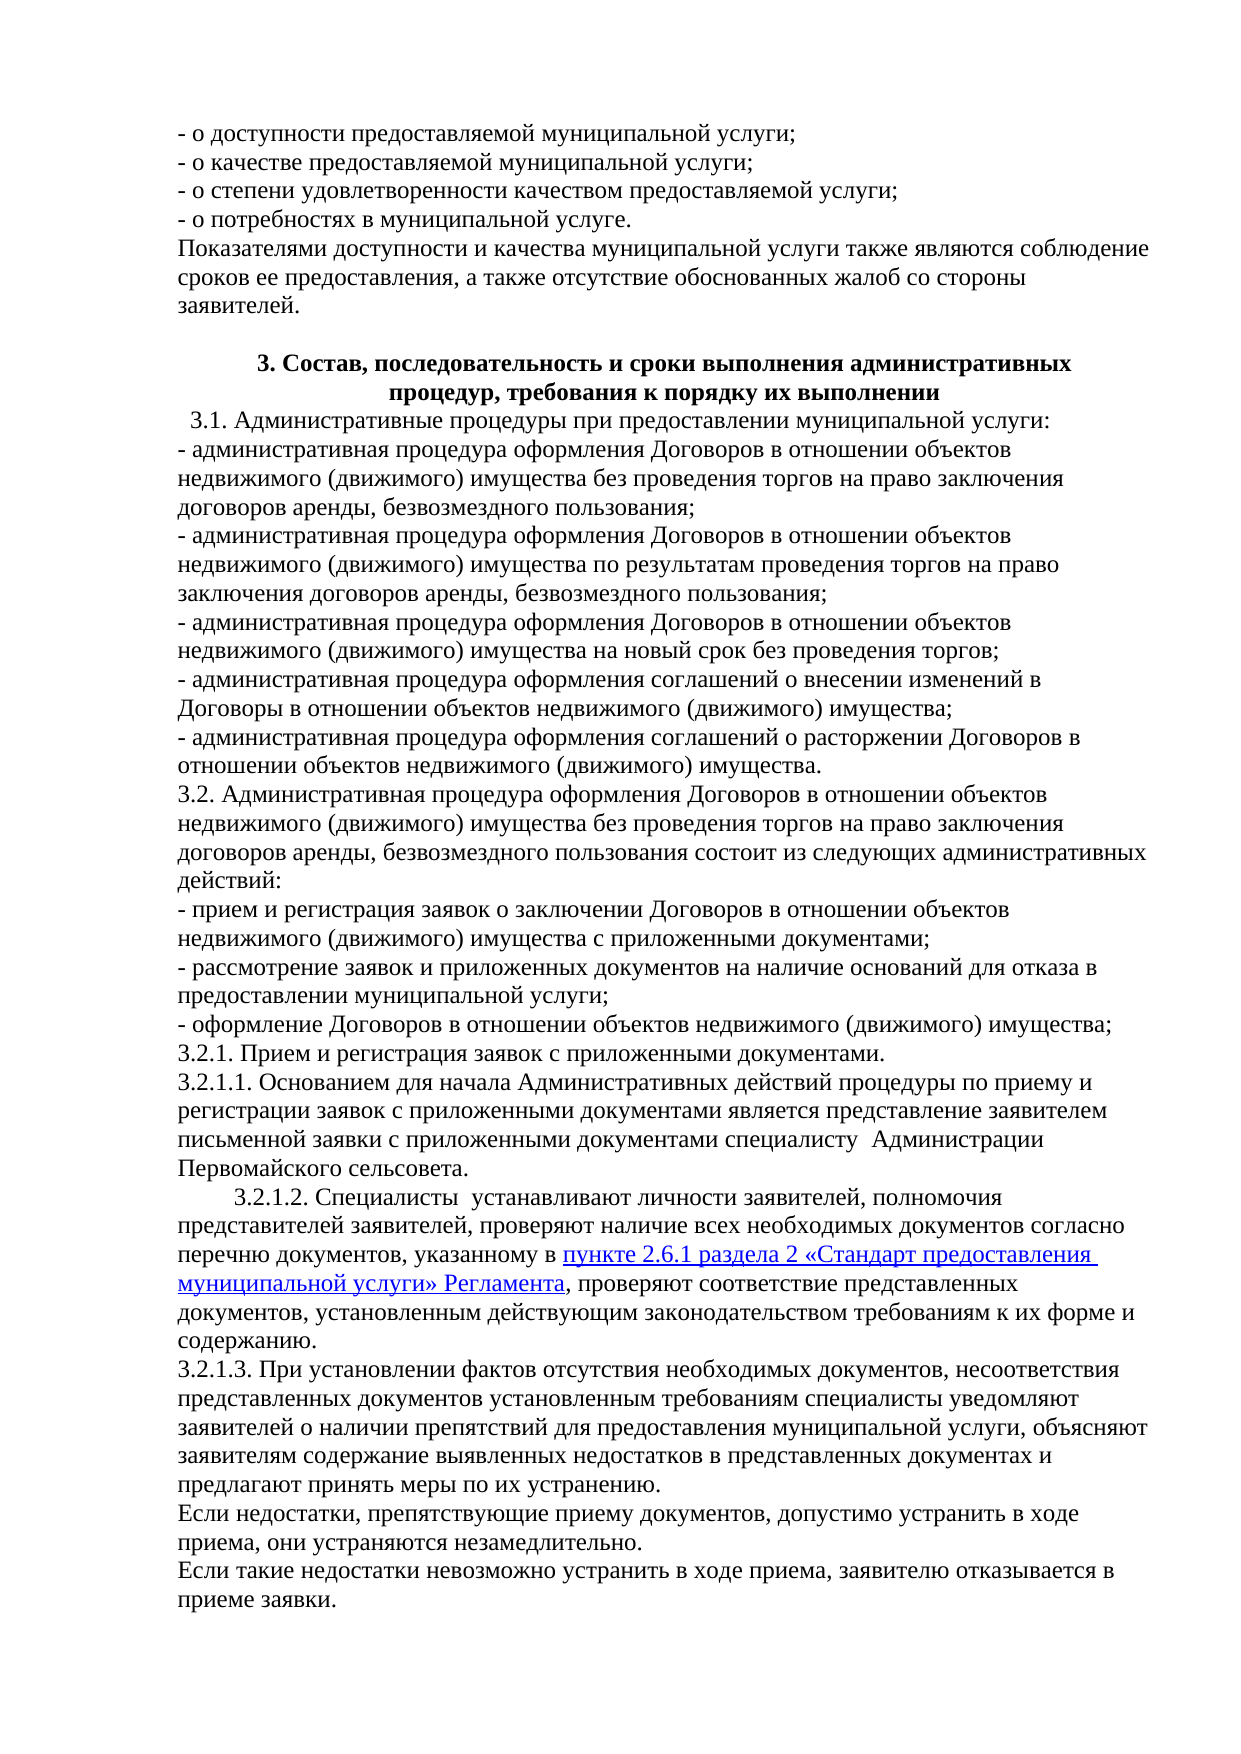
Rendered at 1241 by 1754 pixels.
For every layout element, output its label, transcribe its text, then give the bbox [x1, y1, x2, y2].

text - административная процедура оформления Договоров в отношении объектов недвижимого (движимого) имущества по результатам проведения торгов на право заключения договоров аренды, безвозмездного пользования; [177, 521, 1152, 607]
text - прием и регистрация заявок о заключении Договоров в отношении объектов недвижимого (движимого) имущества с приложенными документами; [177, 894, 1152, 952]
text Показателями доступности и качества муниципальной услуги также являются соблюдение сроков ее предоставления, а также отсутствие обоснованных жалоб со стороны заявителей. [177, 233, 1152, 319]
text 3.1. Административные процедуры при предоставлении муниципальной услуги: [177, 406, 1152, 434]
text 3.2.1. Прием и регистрация заявок с приложенными документами. [177, 1038, 1152, 1067]
text 3.2.1.2. Специалисты устанавливают личности заявителей, полномочия представителей заявителей, проверяют наличие всех необходимых документов согласно перечню документов, указанному в пункте 2.6.1 раздела 2 «Стандарт предоставления муниципальной услуги» Регламента, проверяют соответствие представленных документов, установленным действующим законодательством требованиям к их форме и содержанию. [177, 1182, 1152, 1354]
text - о доступности предоставляемой муниципальной услуги; [177, 118, 1152, 147]
text - рассмотрение заявок и приложенных документов на наличие оснований для отказа в предоставлении муниципальной услуги; [177, 952, 1152, 1009]
text - административная процедура оформления соглашений о внесении изменений в Договоры в отношении объектов недвижимого (движимого) имущества; [177, 664, 1152, 722]
text - административная процедура оформления соглашений о расторжении Договоров в отношении объектов недвижимого (движимого) имущества. [177, 722, 1152, 779]
text - оформление Договоров в отношении объектов недвижимого (движимого) имущества; [177, 1009, 1152, 1038]
text Если недостатки, препятствующие приему документов, допустимо устранить в ходе приема, они устраняются незамедлительно. [177, 1498, 1152, 1556]
text 3. Состав, последовательность и сроки выполнения административных [177, 348, 1152, 377]
text процедур, требования к порядку их выполнении [177, 377, 1152, 406]
text - о степени удовлетворенности качеством предоставляемой услуги; [177, 176, 1152, 204]
text - о потребностях в муниципальной услуге. [177, 204, 1152, 233]
text - административная процедура оформления Договоров в отношении объектов недвижимого (движимого) имущества на новый срок без проведения торгов; [177, 607, 1152, 664]
text - административная процедура оформления Договоров в отношении объектов недвижимого (движимого) имущества без проведения торгов на право заключения договоров аренды, безвозмездного пользования; [177, 434, 1152, 521]
text 3.2.1.1. Основанием для начала Административных действий процедуры по приему и регистрации заявок с приложенными документами является представление заявителем письменной заявки с приложенными документами специалисту Администрации Первомайского сельсовета. [177, 1067, 1152, 1182]
text - о качестве предоставляемой муниципальной услуги; [177, 147, 1152, 176]
text Если такие недостатки невозможно устранить в ходе приема, заявителю отказывается в приеме заявки. [177, 1556, 1152, 1613]
text 3.2. Административная процедура оформления Договоров в отношении объектов недвижимого (движимого) имущества без проведения торгов на право заключения договоров аренды, безвозмездного пользования состоит из следующих административных действий: [177, 779, 1152, 894]
text 3.2.1.3. При установлении фактов отсутствия необходимых документов, несоответствия представленных документов установленным требованиям специалисты уведомляют заявителей о наличии препятствий для предоставления муниципальной услуги, объясняют заявителям содержание выявленных недостатков в представленных документах и предлагают принять меры по их устранению. [177, 1354, 1152, 1498]
